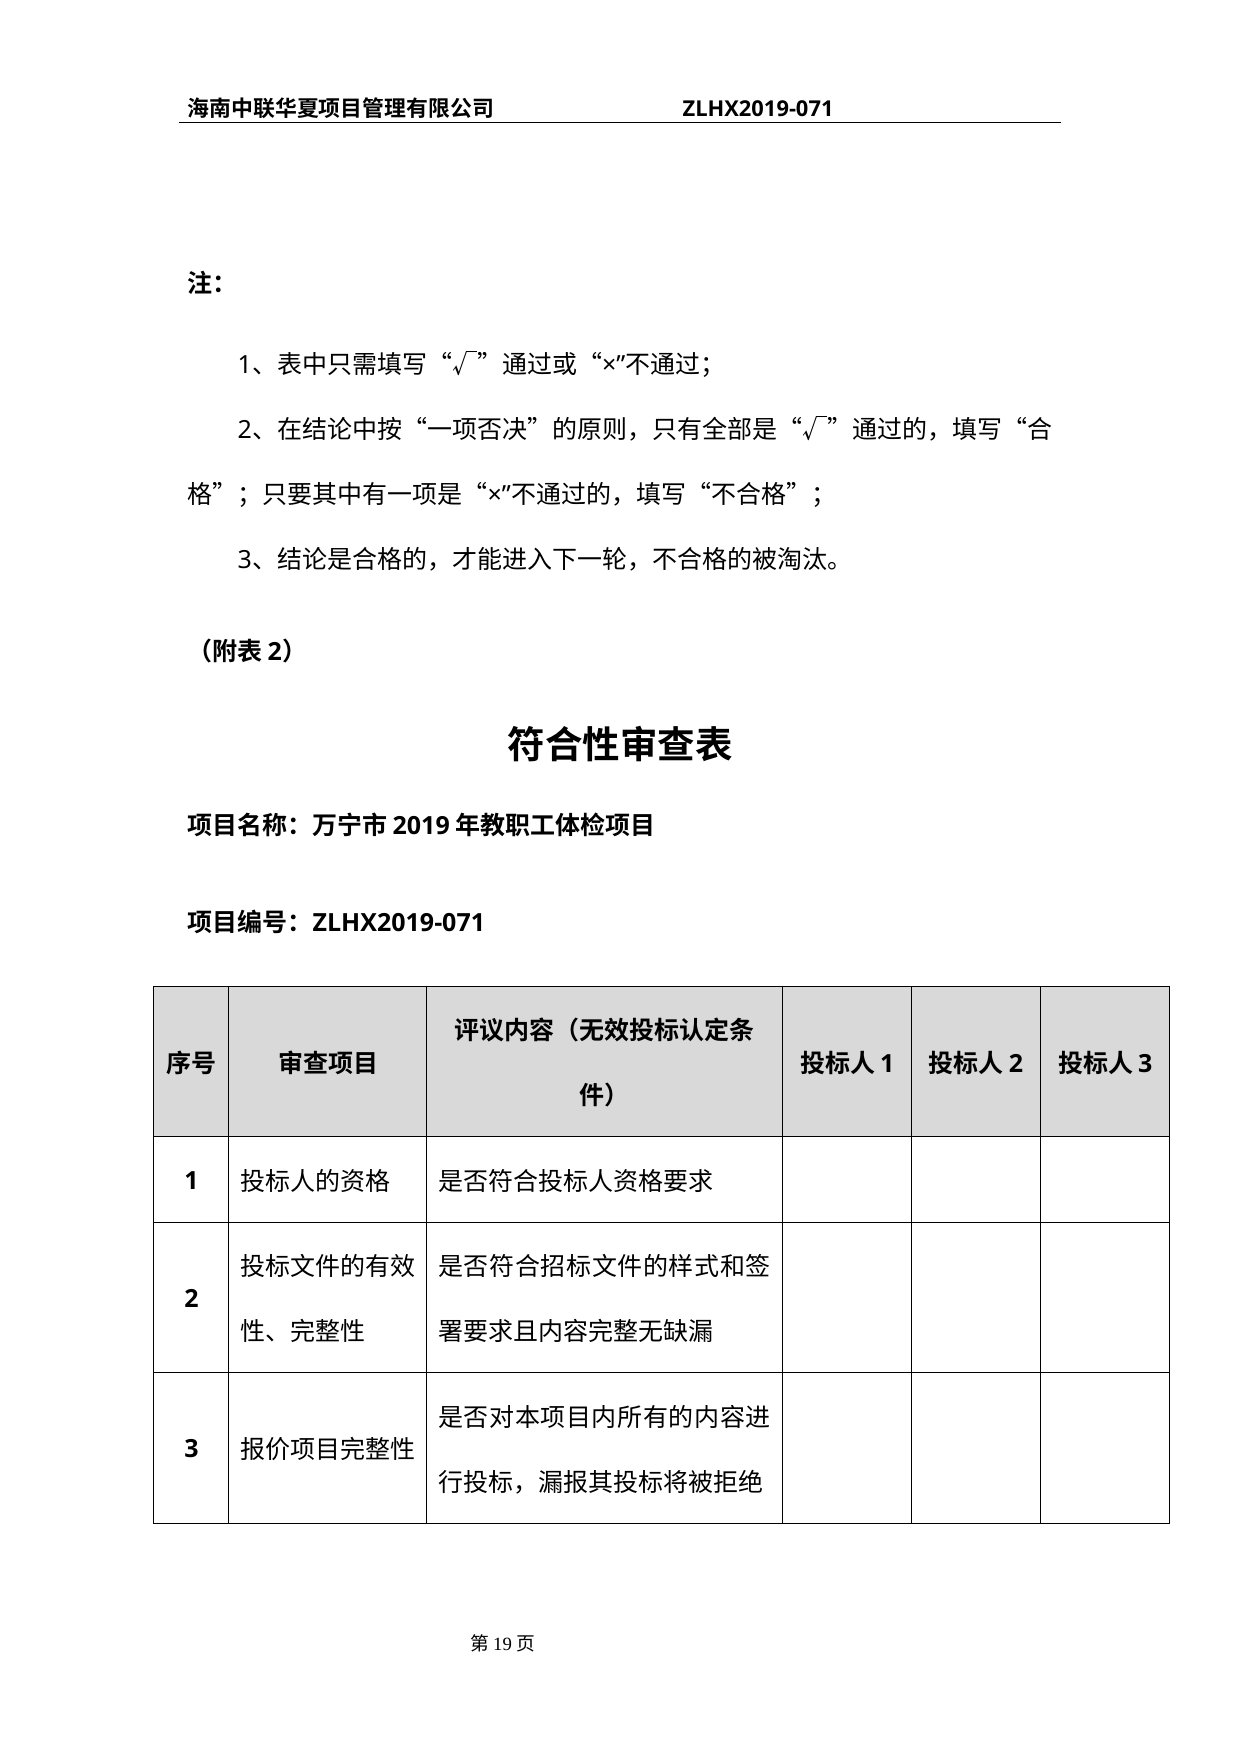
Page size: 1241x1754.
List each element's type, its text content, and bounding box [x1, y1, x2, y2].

table_cell 投标文件的有效性、完整性 [229, 1223, 426, 1372]
table_cell 2 [154, 1223, 228, 1372]
table_header 审查项目 [229, 987, 426, 1136]
table_cell 1 [154, 1137, 228, 1222]
text 项目编号：ZLHX2019-071 [187, 888, 1053, 953]
table_cell 是否符合招标文件的样式和签署要求且内容完整无缺漏 [427, 1223, 782, 1372]
table_cell [783, 1373, 911, 1522]
text 符合性审查表 [187, 709, 1053, 774]
text 项目名称：万宁市2019年教职工体检项目 [187, 791, 1053, 856]
table_cell [783, 1137, 911, 1222]
table_header 投标人1 [783, 987, 911, 1136]
table_cell 投标人的资格 [229, 1137, 426, 1222]
table_header 投标人3 [1041, 987, 1169, 1136]
table_cell [912, 1373, 1040, 1522]
table_cell [912, 1223, 1040, 1372]
text 2、在结论中按“一项否决”的原则，只有全部是“√”通过的，填写“合格”；只要其中有一项是“×”不通过的，填写“不合格”； [187, 395, 1053, 525]
table_cell 3 [154, 1373, 228, 1522]
table_cell [912, 1137, 1040, 1222]
subtitle （附表2） [187, 617, 1053, 682]
table_cell [783, 1223, 911, 1372]
table_cell 报价项目完整性 [229, 1373, 426, 1522]
table_cell [1041, 1137, 1169, 1222]
text 注： [187, 249, 1053, 314]
table_cell [1041, 1223, 1169, 1372]
table_header 序号 [154, 987, 228, 1136]
table_cell 是否对本项目内所有的内容进行投标，漏报其投标将被拒绝 [427, 1373, 782, 1522]
text 3、结论是合格的，才能进入下一轮，不合格的被淘汰。 [187, 525, 1053, 590]
table_cell [1041, 1373, 1169, 1522]
text 1、表中只需填写“√”通过或“×”不通过； [187, 330, 1053, 395]
table_header 评议内容（无效投标认定条件） [427, 987, 782, 1136]
table_cell 是否符合投标人资格要求 [427, 1137, 782, 1222]
table_header 投标人2 [912, 987, 1040, 1136]
